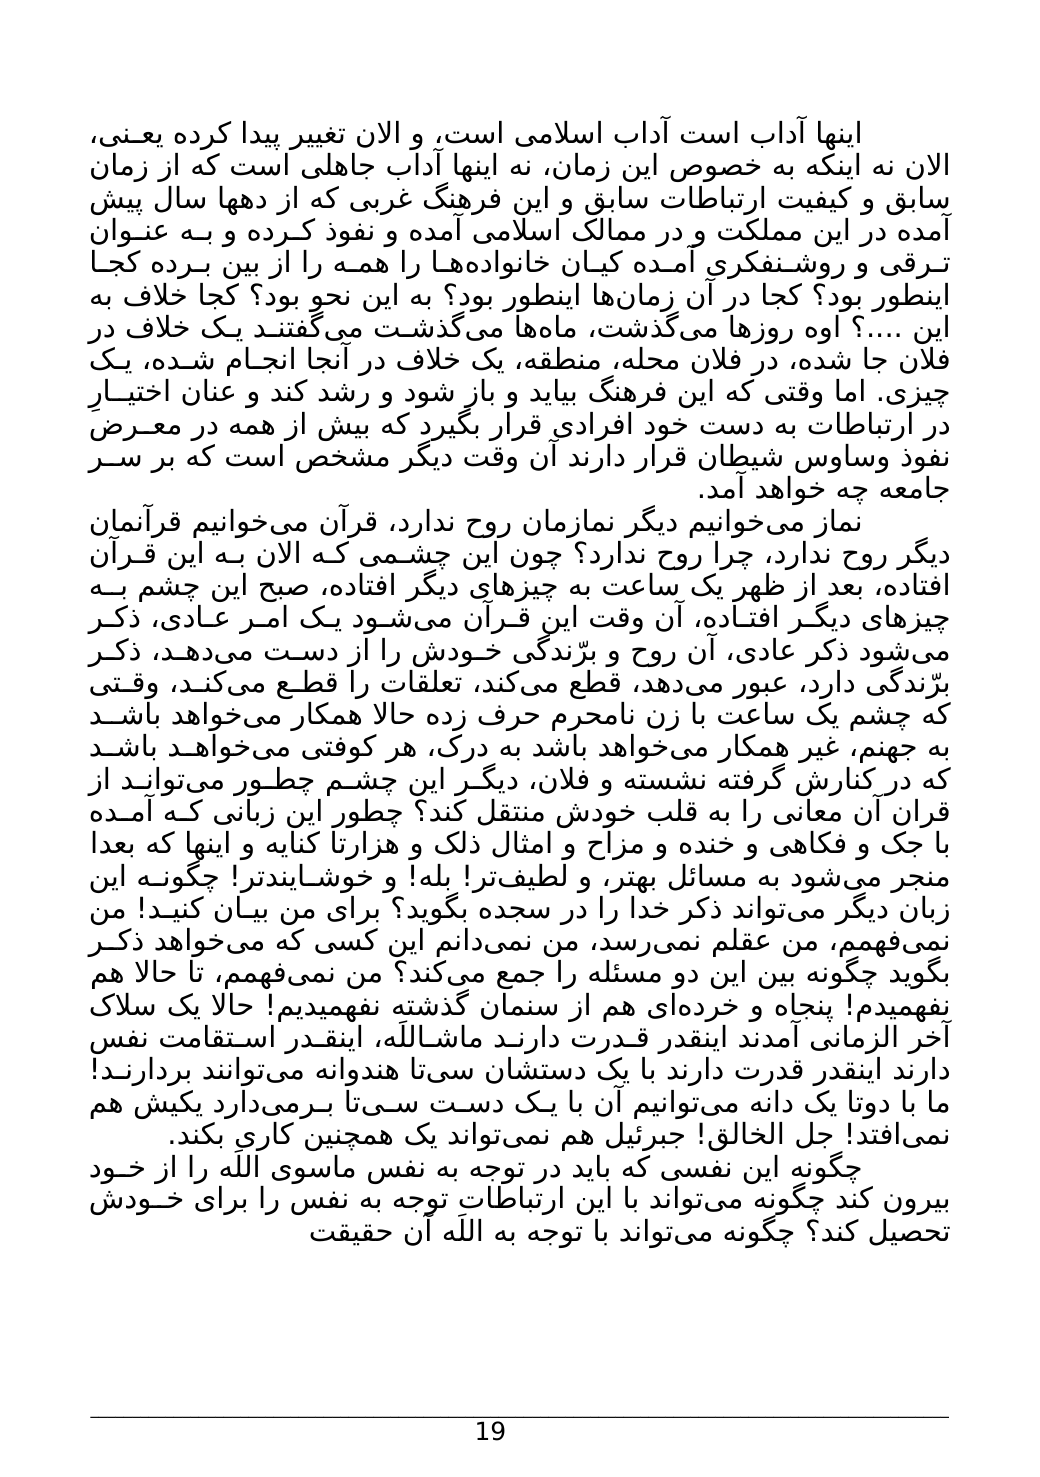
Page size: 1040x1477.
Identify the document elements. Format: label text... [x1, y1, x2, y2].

text اینها آداب است آداب اسلامی است، و الان تغییر پیدا کرده یعنی، الان نه اینکه به خصوص این زمان، نه اینها آداب جاهلی است که از زمان سابق و کیفیت ارتباطات سابق و این فرهنگ غربی که از دهها سال پیش آمده در این مملکت و در ممالک اسلامی آمده و نفوذ کرده و به عنوان ترقی و روشنفکری آمده کیان خانواده‌ها را همه را از بین برده کجا اینطور بود؟ کجا در آن زمان‌ها اینطور بود؟ به این نحو بود؟ کجا خلاف به این ....؟ اوه روزها می‌گذشت، ماه‌ها می‌گذشت می‌گفتند یک خلاف در فلان جا شده، در فلان محله، منطقه، یک خلاف در آنجا انجام شده، یک چیزی. اما وقتی که این فرهنگ بیاید و باز شود و رشد کند و عنان اختیارِ در ارتباطات به دست خود افرادی قرار بگیرد که بیش از همه در معرض نفوذ وساوس شیطان قرار دارند آن وقت دیگر مشخص است که بر سر جامعه چه خواهد آمد. [89, 118, 951, 506]
text نماز می‌خوانیم دیگر نمازمان روح ندارد، قرآن می‌خوانیم قرآنمان دیگر روح ندارد، چرا روح ندارد؟ چون این چشمی که الان به این قرآن افتاده، بعد از ظهر یک ساعت به چیزهای دیگر افتاده، صبح این چشم به چیزهای دیگر افتاده، آن وقت این قرآن می‌شود یک امر عادی، ذکر می‌شود ذکر عادی، آن روح و برّندگی خودش را از دست می‌دهد، ذکر برّندگی دارد، عبور می‌دهد، قطع می‌کند، تعلقات را قطع می‌کند، وقتی که چشم یک ساعت با زن نامحرم حرف زده حالا همکار می‌خواهد باشد به جهنم، غیر همکار می‌خواهد باشد به درک، هر کوفتی می‌خواهد باشد که در کنارش گرفته نشسته و فلان، دیگر این چشم چطور می‌تواند از قران آن معانی را به قلب خودش منتقل کند؟ چطور این زبانی که آمده با جک و فکاهی و خنده و مزاح و امثال ذلک و هزارتا کنایه و اینها که بعدا منجر می‌شود به مسائل بهتر، و لطیف‌تر! بله! و خوشایندتر! چگونه این زبان دیگر می‌تواند ذکر خدا را در سجده بگوید؟ برای من بیان کنید! من نمی‌فهمم، من عقلم نمی‌رسد، من نمی‌دانم این کسی که می‌خواهد ذکر بگوید چگونه بین این دو مسئله را جمع می‌کند؟ من نمی‌فهمم، تا حالا هم نفهمیدم! پنجاه و خرده‌ای هم از سنمان گذشته نفهمیدیم! حالا یک سلاک آخر الزمانی آمدند اینقدر قدرت دارند ماشاللَه، اینقدر استقامت نفس دارند اینقدر قدرت دارند با یک دستشان سی‌تا هندوانه می‌توانند بردارند! ما با دوتا یک دانه می‌توانیم آن با یک دست سی‌تا برمی‌دارد یکیش هم نمی‌افتد! جل الخالق! جبرئیل هم نمی‌تواند یک همچنین کاری بکند. [89, 506, 951, 1151]
text چگونه این نفسی که باید در توجه به نفس ماسوی اللَه را از خود بیرون کند چگونه می‌تواند با این ارتباطات توجه به نفس را برای خودش تحصیل کند؟ چگونه می‌تواند با توجه به اللَه آن حقیقت‌ [89, 1151, 951, 1248]
